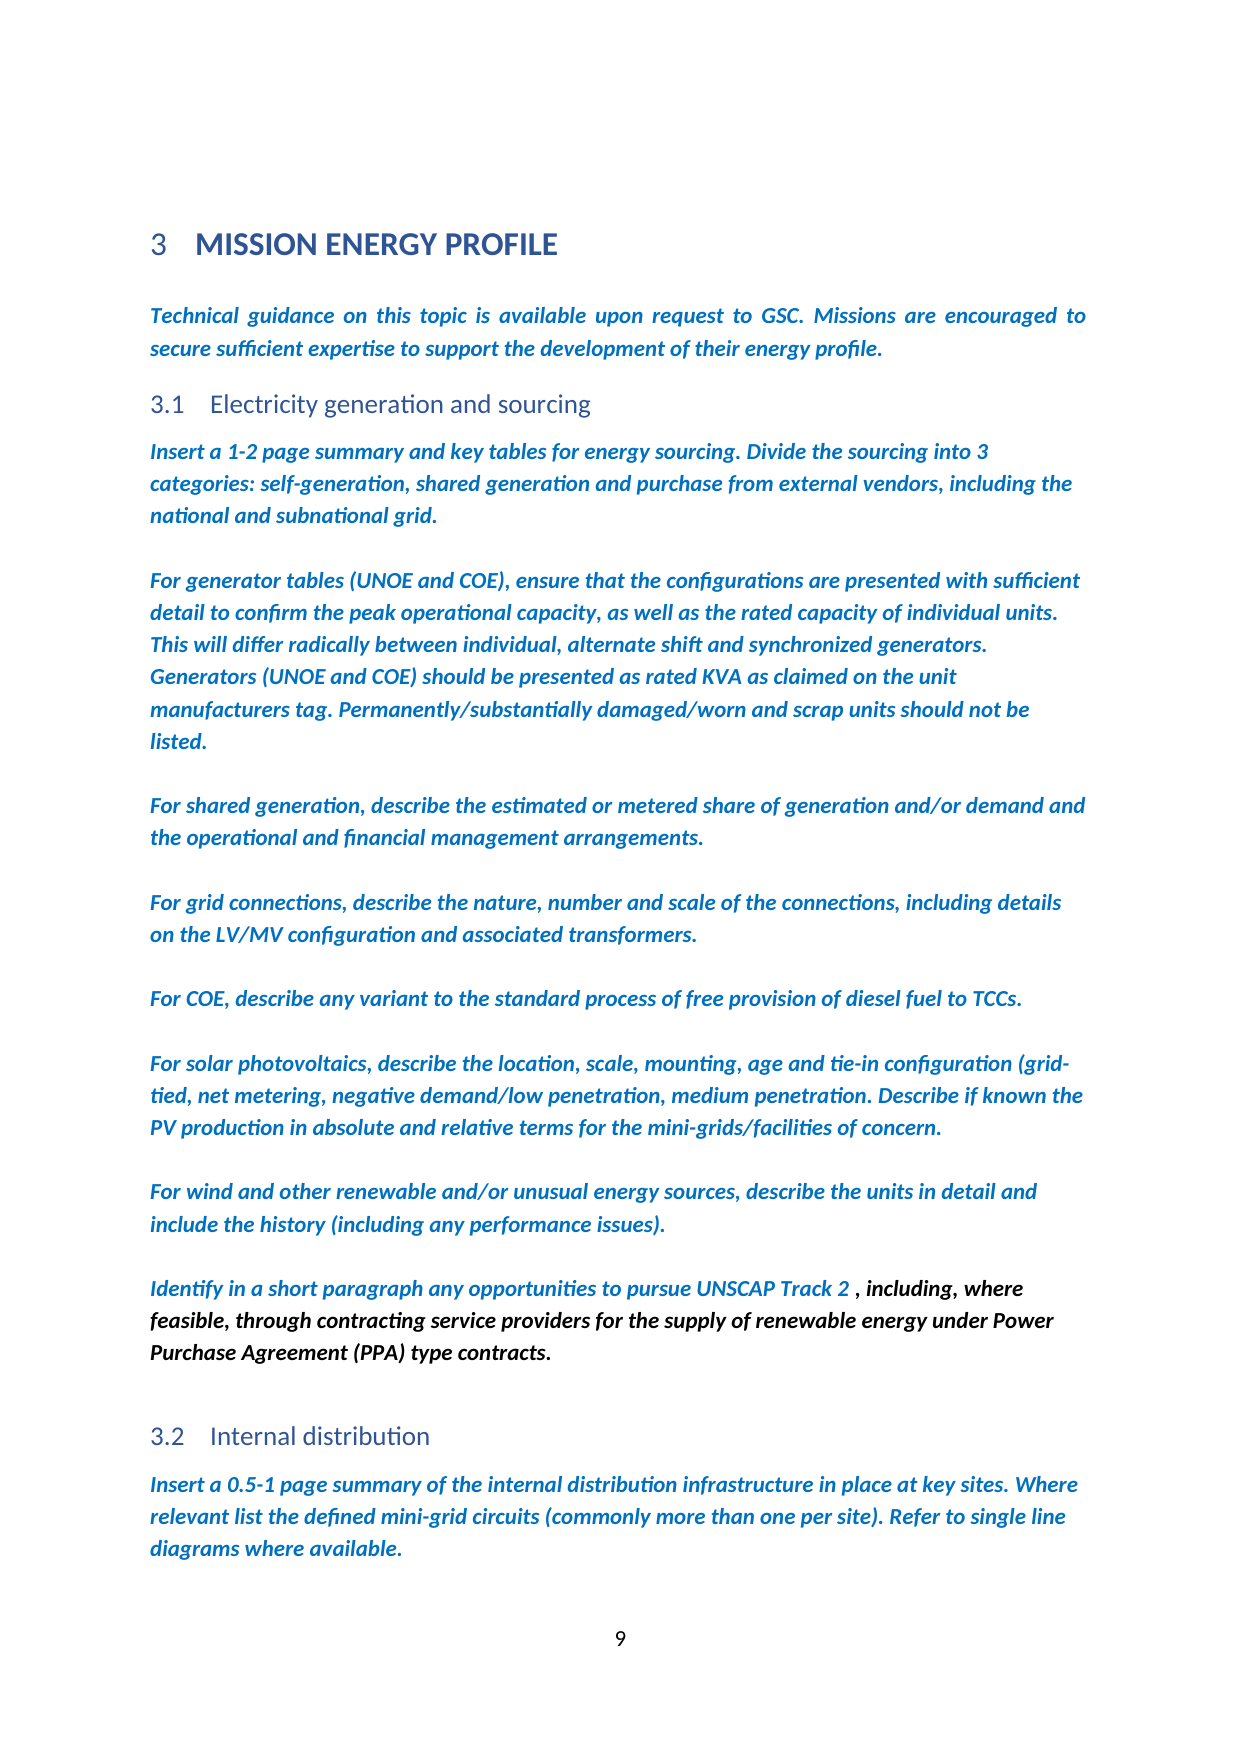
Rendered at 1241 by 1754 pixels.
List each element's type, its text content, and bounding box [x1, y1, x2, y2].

text For COE, describe any variant to the standard process of free provision of diesel fuel to TCCs. [150, 984, 1090, 1012]
text Insert a 1-2 page summary and key tables for energy sourcing. Divide the sourcing into 3 categories: self-generation, shared generation and purchase from external vendors, including the national and subnational grid. [150, 437, 1090, 529]
text Identify in a short paragraph any opportunities to pursue UNSCAP Track 2 , including, where feasible, through contracting service providers for the supply of renewable energy under Power Purchase Agreement (PPA) type contracts. [150, 1274, 1090, 1366]
text For solar photovoltaics, describe the location, scale, mounting, age and tie-in configuration (grid-tied, net metering, negative demand/low penetration, medium penetration. Describe if known the PV production in absolute and relative terms for the mini-grids/facilities of concern. [150, 1049, 1090, 1141]
text For grid connections, describe the nature, number and scale of the connections, including details on the LV/MV configuration and associated transformers. [150, 888, 1090, 948]
text For shared generation, describe the estimated or metered share of generation and/or demand and the operational and financial management arrangements. [150, 791, 1090, 851]
subtitle MISSION ENERGY PROFILE [150, 223, 1090, 263]
subtitle Internal distribution [150, 1419, 1090, 1452]
text Insert a 0.5-1 page summary of the internal distribution infrastructure in place at key sites. Where relevant list the defined mini-grid circuits (commonly more than one per site). Refer to single line diagrams where available. [150, 1470, 1090, 1562]
text For generator tables (UNOE and COE), ensure that the configurations are presented with sufficient detail to confirm the peak operational capacity, as well as the rated capacity of individual units. This will differ radically between individual, alternate shift and synchronized generators. Generators (UNOE and COE) should be presented as rated KVA as claimed on the unit manufacturers tag. Permanently/substantially damaged/worn and scrap units should not be listed. [150, 566, 1090, 755]
subtitle Electricity generation and sourcing [150, 387, 1090, 420]
text For wind and other renewable and/or unusual energy sources, describe the units in detail and include the history (including any performance issues). [150, 1177, 1090, 1238]
text Technical guidance on this topic is available upon request to GSC. Missions are encouraged to secure sufficient expertise to support the development of their energy profile. [150, 302, 1090, 362]
